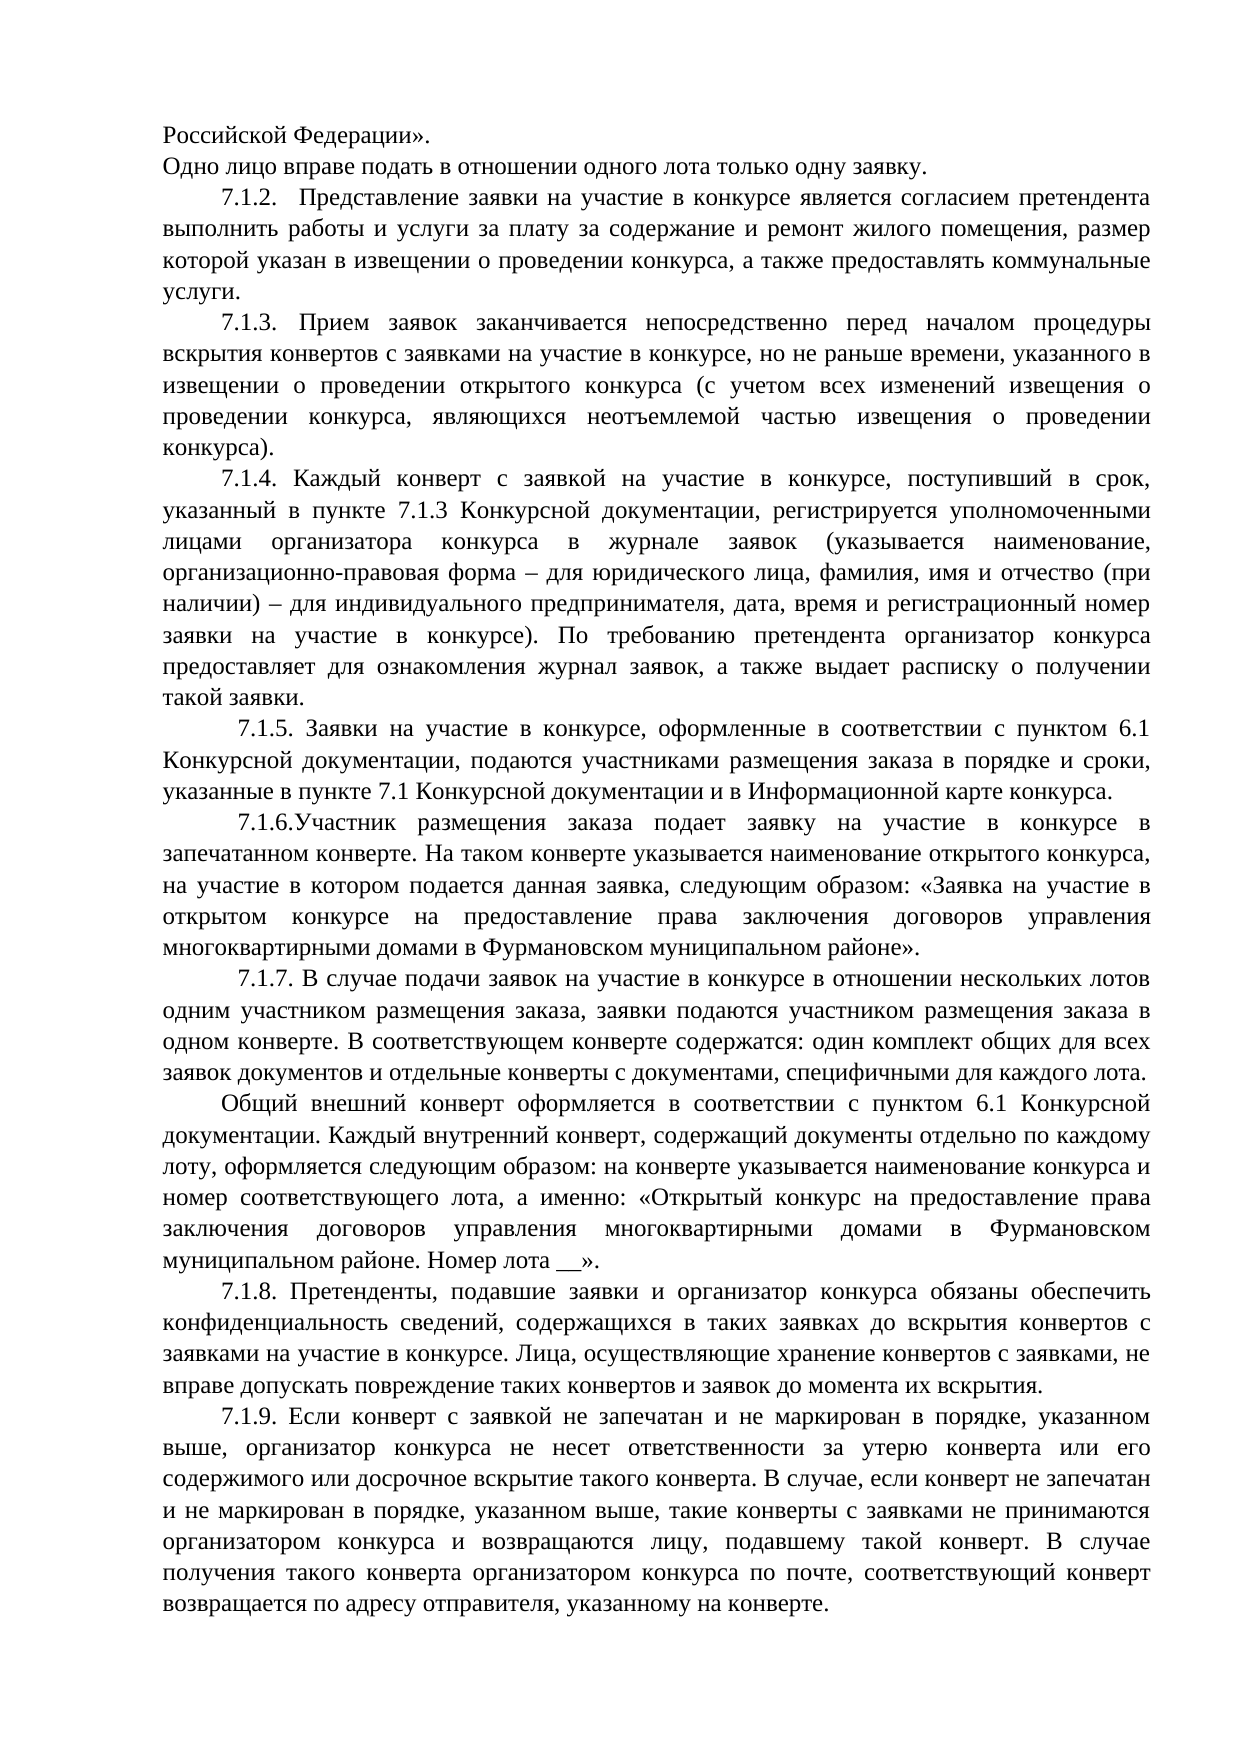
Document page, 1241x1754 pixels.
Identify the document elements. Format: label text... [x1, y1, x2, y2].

list Прием заявок заканчивается непосредственно перед началом процедуры вскрытия конвертов с заявками на участие в конкурсе, но не раньше времени, указанного в извещении о проведении открытого конкурса (с учетом всех изменений извещения о проведении конкурса, являющихся неотъемлемой частью извещения о проведении конкурса). [162, 306, 1152, 462]
list 7.1.5. Заявки на участие в конкурсе, оформленные в соответствии с пунктом 6.1 Конкурсной документации, подаются участниками размещения заказа в порядке и сроки, указанные в пункте 7.1 Конкурсной документации и в Информационной карте конкурса. [162, 712, 1152, 806]
list 7.1.9. Если конверт с заявкой не запечатан и не маркирован в порядке, указанном выше, организатор конкурса не несет ответственности за утерю конверта или его содержимого или досрочное вскрытие такого конверта. В случае, если конверт не запечатан и не маркирован в порядке, указанном выше, такие конверты с заявками не принимаются организатором конкурса и возвращаются лицу, подавшему такой конверт. В случае получения такого конверта организатором конкурса по почте, соответствующий конверт возвращается по адресу отправителя, указанному на конверте. [162, 1399, 1152, 1618]
list Общий внешний конверт оформляется в соответствии с пунктом 6.1 Конкурсной документации. Каждый внутренний конверт, содержащий документы отдельно по каждому лоту, оформляется следующим образом: на конверте указывается наименование конкурса и номер соответствующего лота, а именно: «Открытый конкурс на предоставление права заключения договоров управления многоквартирными домами в Фурмановском муниципальном районе. Номер лота __». [162, 1087, 1152, 1274]
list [162, 118, 1152, 181]
list 7.1.7. В случае подачи заявок на участие в конкурсе в отношении нескольких лотов одним участником размещения заказа, заявки подаются участником размещения заказа в одном конверте. В соответствующем конверте содержатся: один комплект общих для всех заявок документов и отдельные конверты с документами, специфичными для каждого лота. [162, 962, 1152, 1087]
list 7.1.6.Участник размещения заказа подает заявку на участие в конкурсе в запечатанном конверте. На таком конверте указывается наименование открытого конкурса, на участие в котором подается данная заявка, следующим образом: «Заявка на участие в открытом конкурсе на предоставление права заключения договоров управления многоквартирными домами в Фурмановском муниципальном районе». [162, 806, 1152, 962]
list Представление заявки на участие в конкурсе является согласием претендента выполнить работы и услуги за плату за содержание и ремонт жилого помещения, размер которой указан в извещении о проведении конкурса, а также предоставлять коммунальные услуги. [162, 181, 1152, 306]
list 7.1.8. Претенденты, подавшие заявки и организатор конкурса обязаны обеспечить конфиденциальность сведений, содержащихся в таких заявках до вскрытия конвертов с заявками на участие в конкурсе. Лица, осуществляющие хранение конвертов с заявками, не вправе допускать повреждение таких конвертов и заявок до момента их вскрытия. [162, 1274, 1152, 1399]
list 7.1.4. Каждый конверт с заявкой на участие в конкурсе, поступивший в срок, указанный в пункте 7.1.3 Конкурсной документации, регистрируется уполномоченными лицами организатора конкурса в журнале заявок (указывается наименование, организационно-правовая форма – для юридического лица, фамилия, имя и отчество (при наличии) – для индивидуального предпринимателя, дата, время и регистрационный номер заявки на участие в конкурсе). По требованию претендента организатор конкурса предоставляет для ознакомления журнал заявок, а также выдает расписку о получении такой заявки. [162, 462, 1152, 712]
